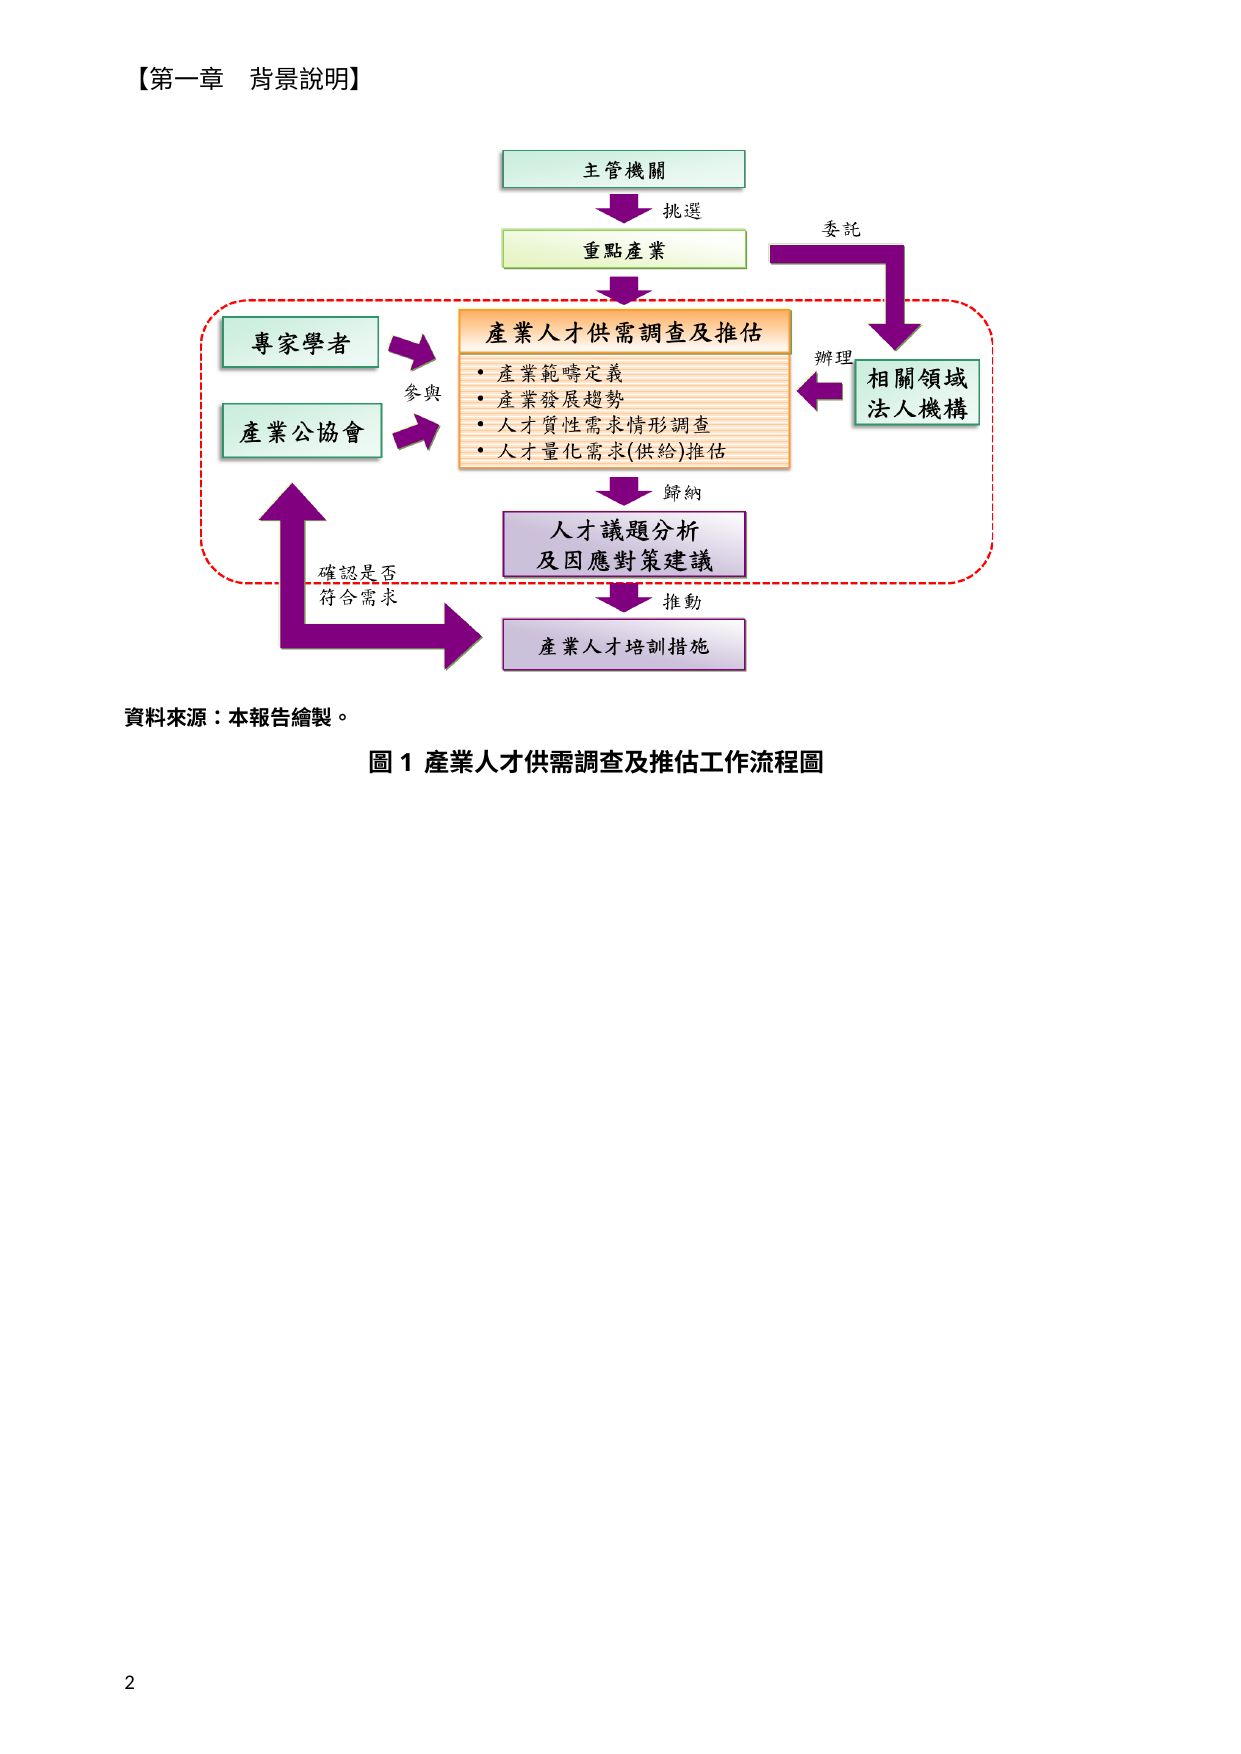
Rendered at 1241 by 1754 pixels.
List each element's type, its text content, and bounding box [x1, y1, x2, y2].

text 圖 1 產業人才供需調查及推估工作流程圖 [124, 742, 1069, 778]
text 資料來源：本報告繪製。 [124, 702, 1069, 731]
picture [200, 147, 994, 672]
